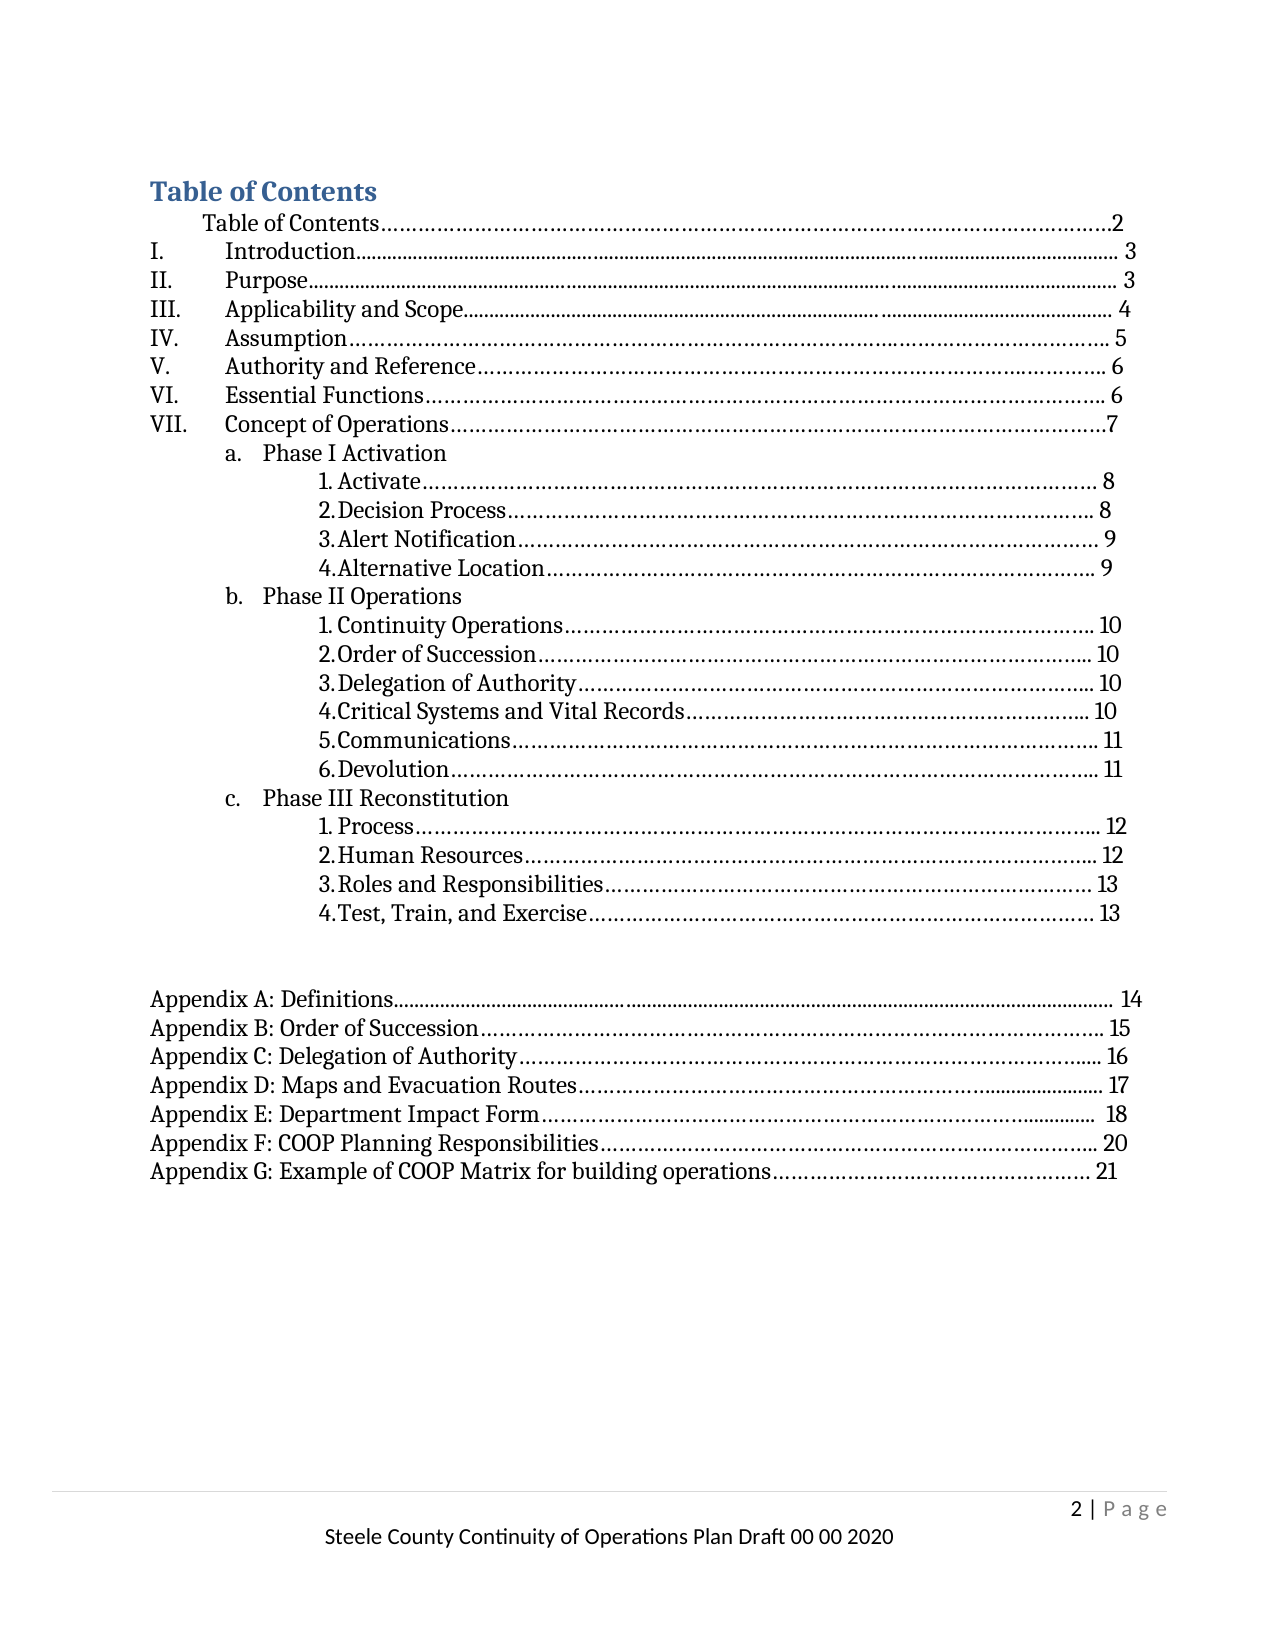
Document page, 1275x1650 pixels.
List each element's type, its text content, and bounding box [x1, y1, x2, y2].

list Introduction.................................................................................................................................................... 3 [150, 237, 1169, 266]
list Roles and Responsibilities…………………………………………………………………… 13 [319, 870, 1169, 898]
list Continuity Operations…………………………………………………………………………. 10 [319, 611, 1169, 640]
list Phase I Activation [225, 438, 1169, 467]
text Appendix E: Department Impact Form……………………………………………………………………............. 18 [75, 1100, 1169, 1128]
text Appendix C: Delegation of Authority……………………………………………………………………………….... 16 [75, 1042, 1169, 1071]
list Authority and Reference…………………………………………………………………………….…………. 6 [150, 352, 1169, 381]
list Activate……………………………………………………………………………………………… 8 [319, 467, 1169, 496]
list Concept of Operations……………………………………………………………………………………………7 [150, 410, 1169, 438]
list Test, Train, and Exercise……………………………………………………………………… 13 [319, 898, 1169, 927]
list Assumption…………………………………………………………………………….……………………………. 5 [150, 323, 1169, 352]
list Phase II Operations [225, 582, 1169, 611]
text Appendix G: Example of COOP Matrix for building operations…………………………………………… 21 [75, 1157, 1169, 1186]
list Human Resources……………………………………………………………………………….. 12 [319, 841, 1169, 870]
list Decision Process…………………………………………………………………………………. 8 [319, 496, 1169, 525]
list Devolution………………………………………………………………………………………….. 11 [319, 755, 1169, 783]
text Appendix F: COOP Planning Responsibilities…………………………………………………………………….. 20 [75, 1128, 1169, 1157]
list Delegation of Authority……………………………………………………………………….. 10 [319, 668, 1169, 697]
list Alert Notification………………………………………………………………………………… 9 [319, 525, 1169, 553]
list Communications…………………………………………………………………………………. 11 [319, 726, 1169, 755]
text Appendix B: Order of Succession………………………………………………………………………………………. 15 [75, 1013, 1169, 1042]
list Critical Systems and Vital Records……………………………………………………….. 10 [319, 697, 1169, 726]
text Appendix D: Maps and Evacuation Routes…………………………………………………………...................... 17 [75, 1071, 1169, 1100]
list Essential Functions………………………………………………………………………………………………. 6 [150, 381, 1169, 410]
list Purpose............................................................................................................................................................. 3 [150, 266, 1169, 295]
list Order of Succession…………………………………………………………………………….. 10 [319, 640, 1169, 668]
list Alternative Location……………………………………………………………………………. 9 [319, 553, 1169, 582]
list Phase III Reconstitution [225, 783, 1169, 812]
list Applicability and Scope.............................................................................................................................. 4 [150, 295, 1169, 323]
text Appendix A: Definitions............................................................................................................................................ 14 [75, 985, 1169, 1013]
list Process……………………………………………………………………………………………….. 12 [319, 812, 1169, 841]
text Table of Contents [150, 175, 1169, 208]
text Table of Contents………………………………………………………………………………………………………2 [202, 208, 1169, 237]
